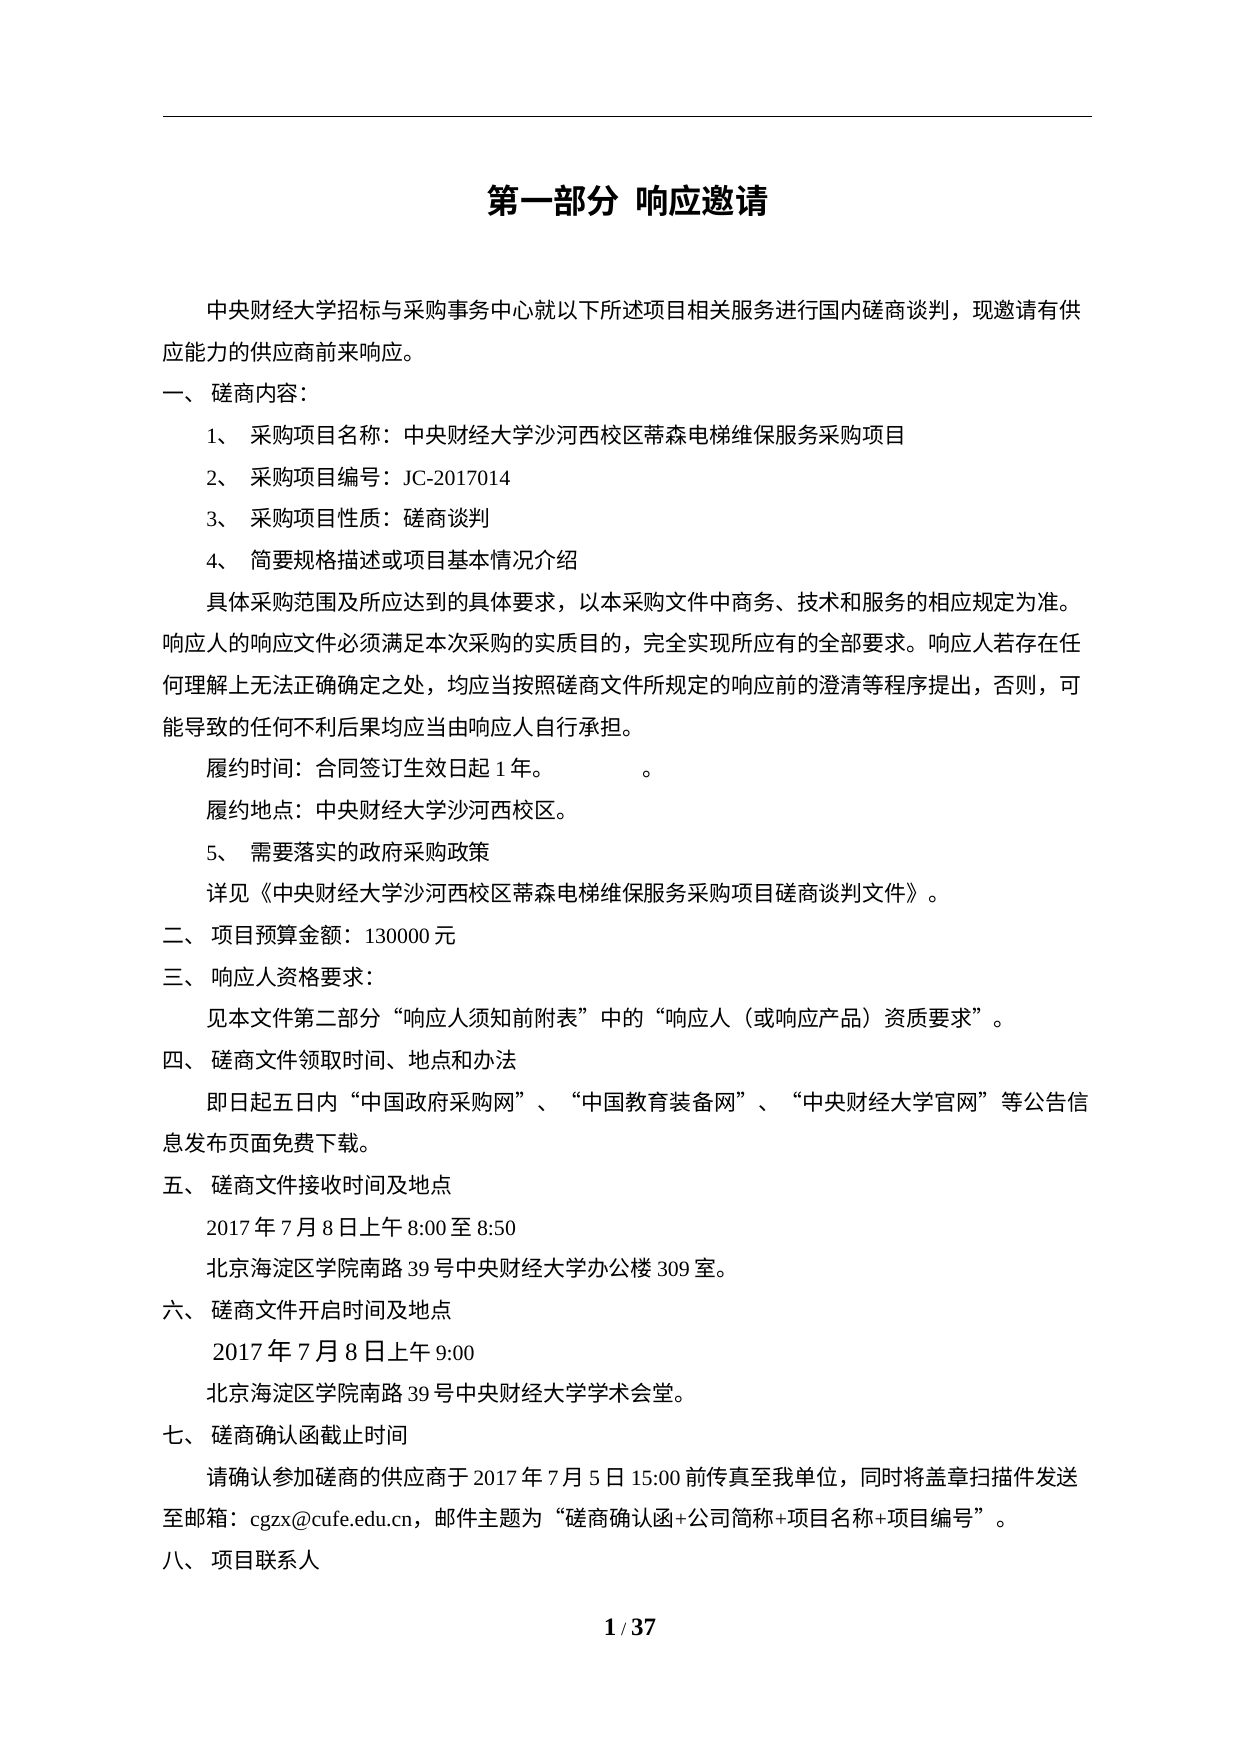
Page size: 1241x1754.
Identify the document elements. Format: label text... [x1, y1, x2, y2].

text 履约地点：中央财经大学沙河西校区。 [162, 785, 1092, 827]
list 采购项目性质：磋商谈判 [206, 493, 1092, 535]
text 北京海淀区学院南路39号中央财经大学学术会堂。 [162, 1368, 1092, 1410]
text 即日起五日内“中国政府采购网”、“中国教育装备网”、“中央财经大学官网”等公告信息发布页面免费下载。 [162, 1077, 1092, 1160]
text 见本文件第二部分“响应人须知前附表”中的“响应人（或响应产品）资质要求”。 [162, 993, 1092, 1035]
list 项目联系人 [162, 1535, 1092, 1577]
list 磋商内容： [162, 368, 1092, 410]
text 中央财经大学招标与采购事务中心就以下所述项目相关服务进行国内磋商谈判，现邀请有供应能力的供应商前来响应。 [162, 285, 1092, 368]
text 详见《中央财经大学沙河西校区蒂森电梯维保服务采购项目磋商谈判文件》。 [162, 868, 1092, 910]
list 需要落实的政府采购政策 [206, 827, 1092, 868]
text 北京海淀区学院南路39号中央财经大学办公楼309室。 [162, 1243, 1092, 1285]
list 磋商文件接收时间及地点 [162, 1160, 1092, 1202]
text 2017年7月8日上午9:00 [162, 1327, 1092, 1368]
list 采购项目编号：JC-2017014 [206, 452, 1092, 493]
list 磋商文件领取时间、地点和办法 [162, 1035, 1092, 1077]
list 简要规格描述或项目基本情况介绍 [206, 535, 1092, 577]
text 具体采购范围及所应达到的具体要求，以本采购文件中商务、技术和服务的相应规定为准。响应人的响应文件必须满足本次采购的实质目的，完全实现所应有的全部要求。响应人若存在任何理解上无法正确确定之处，均应当按照磋商文件所规定的响应前的澄清等程序提出，否则，可能导致的任何不利后果均应当由响应人自行承担。 [162, 577, 1092, 743]
text 第一部分 响应邀请 [162, 175, 1092, 223]
list 响应人资格要求： [162, 952, 1092, 993]
list 磋商确认函截止时间 [162, 1410, 1092, 1452]
text 请确认参加磋商的供应商于2017年7月5日15:00前传真至我单位，同时将盖章扫描件发送至邮箱：cgzx@cufe.edu.cn，邮件主题为“磋商确认函+公司简称+项目名称+项目编号”。 [162, 1452, 1092, 1535]
list 采购项目名称：中央财经大学沙河西校区蒂森电梯维保服务采购项目 [206, 410, 1092, 452]
list 项目预算金额：130000元 [162, 910, 1092, 952]
text 2017年7月8日上午8:00至8:50 [162, 1202, 1092, 1243]
text 履约时间：合同签订生效日起1年。 。 [162, 743, 1092, 785]
list 磋商文件开启时间及地点 [162, 1285, 1092, 1327]
